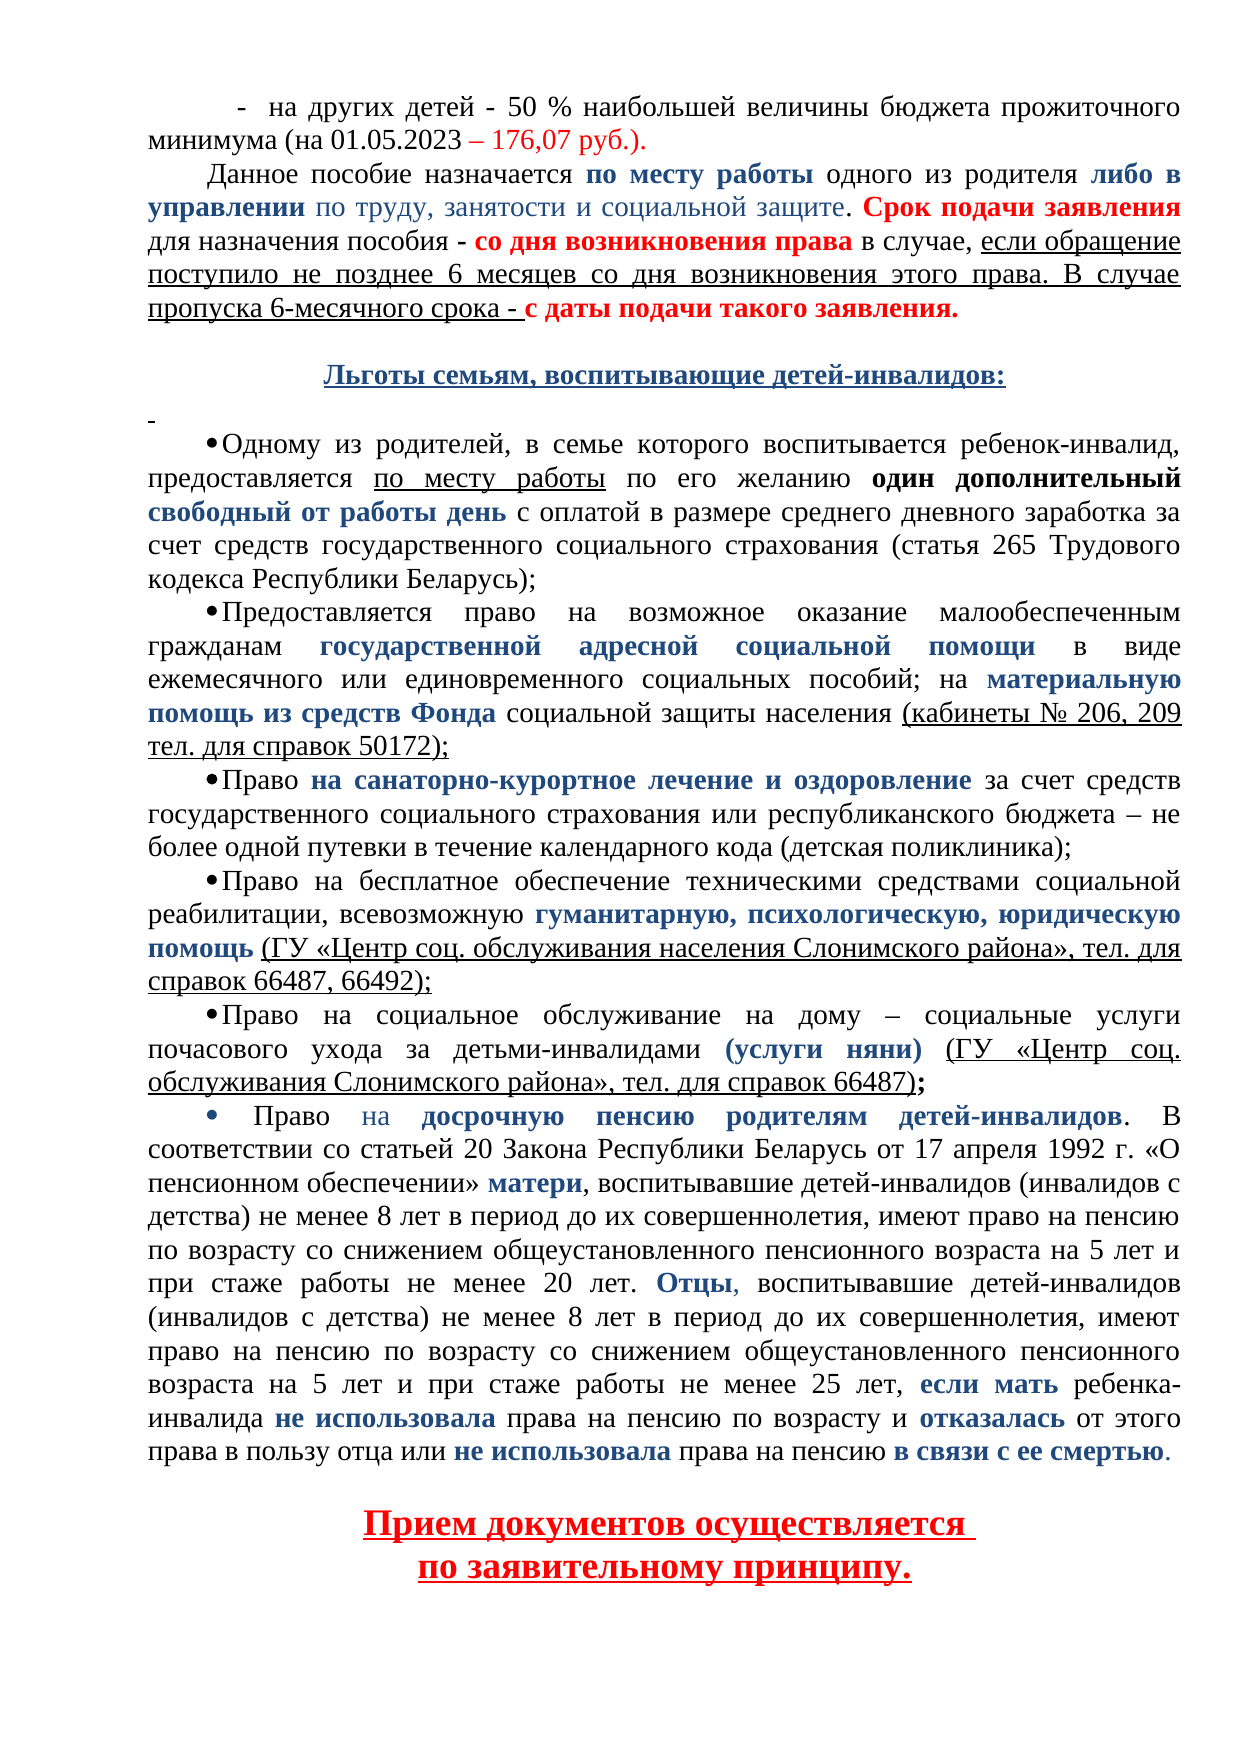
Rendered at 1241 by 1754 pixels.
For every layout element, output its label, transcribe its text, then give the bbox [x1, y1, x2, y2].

text Данное пособие назначается по месту работы одного из родителя либо в управлении по труду, занятости и социальной защите. Срок подачи заявления для назначения пособия - со дня возникновения права в случае, если обращение поступило не позднее 6 месяцев со дня возникновения этого права. В случае пропуска 6-месячного срока - с даты подачи такого заявления. [148, 156, 1181, 285]
text Данное пособие назначается по месту работы одного из родителя либо в управлении по труду, занятости и социальной защите. Срок подачи заявления для назначения пособия - со дня возникновения права в случае, если обращение поступило не позднее 6 месяцев со дня возникновения этого права. В случае пропуска 6-месячного срока - с даты подачи такого заявления. [148, 287, 1181, 323]
text по заявительному принципу. [148, 1543, 1181, 1587]
list Одному из родителей, в семье которого воспитывается ребенок-инвалид, предоставляется по месту работы по его желанию один дополнительный свободный от работы день с оплатой в размере среднего дневного заработка за счет средств государственного социального страхования (статья 265 Трудового кодекса Республики Беларусь); [148, 426, 1181, 594]
text Прием документов осуществляется [148, 1500, 1181, 1543]
text - на других детей - 50 % наибольшей величины бюджета прожиточного минимума (на 01.05.2023 – 176,07 руб.). [148, 89, 1181, 156]
list Право на социальное обслуживание на дому – социальные услуги почасового ухода за детьми-инвалидами (услуги няни) (ГУ «Центр соц. обслуживания Слонимского района», тел. для справок 66487); [148, 997, 1181, 1098]
list Предоставляется право на возможное оказание малообеспеченным гражданам государственной адресной социальной помощи в виде ежемесячного или единовременного социальных пособий; на материальную помощь из средств Фонда социальной защиты населения (кабинеты № 206, 209 тел. для справок 50172); [148, 594, 1181, 762]
list Право на санаторно-курортное лечение и оздоровление за счет средств государственного социального страхования или республиканского бюджета – не более одной путевки в течение календарного кода (детская поликлиника); [148, 762, 1181, 863]
text Льготы семьям, воспитывающие детей-инвалидов: [148, 357, 1181, 391]
list Право на бесплатное обеспечение техническими средствами социальной реабилитации, всевозможную гуманитарную, психологическую, юридическую помощь (ГУ «Центр соц. обслуживания населения Слонимского района», тел. для справок 66487, 66492); [148, 863, 1181, 997]
list Право на досрочную пенсию родителям детей-инвалидов. В соответствии со статьей 20 Закона Республики Беларусь от 17 апреля 1992 г. «О пенсионном обеспечении» матери, воспитывавшие детей-инвалидов (инвалидов с детства) не менее 8 лет в период до их совершеннолетия, имеют право на пенсию по возрасту со снижением общеустановленного пенсионного возраста на 5 лет и при стаже работы не менее 20 лет. Отцы, воспитывавшие детей-инвалидов (инвалидов с детства) не менее 8 лет в период до их совершеннолетия, имеют право на пенсию по возрасту со снижением общеустановленного пенсионного возраста на 5 лет и при стаже работы не менее 25 лет, если мать ребенка-инвалида не использовала права на пенсию по возрасту и отказалась от этого права в пользу отца или не использовала права на пенсию в связи с ее смертью. [148, 1098, 1181, 1467]
